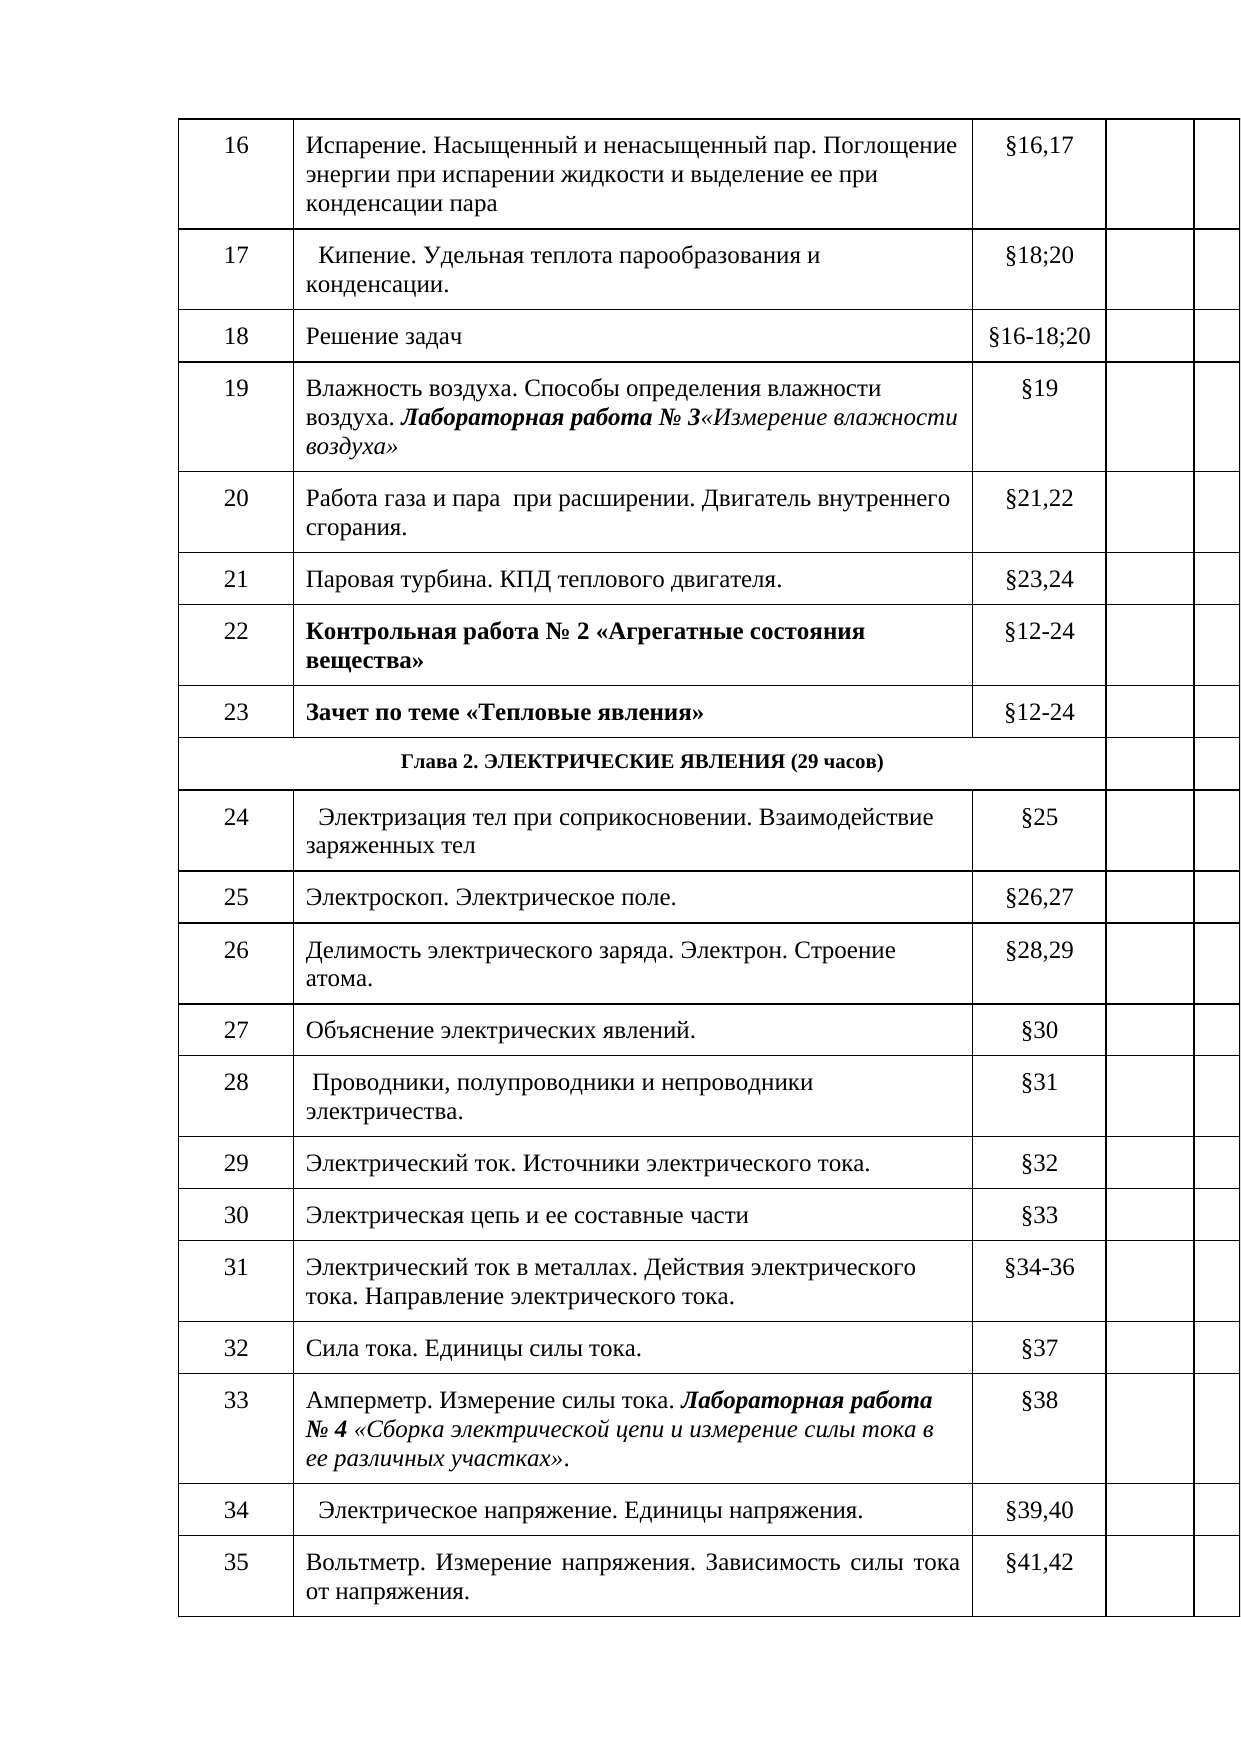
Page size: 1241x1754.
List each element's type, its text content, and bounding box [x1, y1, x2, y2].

table_cell §33 [973, 1189, 1105, 1239]
table_cell [1107, 310, 1193, 361]
table_cell [1195, 1374, 1239, 1482]
table_cell [1107, 553, 1193, 604]
table_cell Влажность воздуха. Способы определения влажности воздуха. Лабораторная работа № 3«Измерение влажности воздуха» [294, 363, 972, 471]
table_cell §19 [973, 363, 1105, 471]
table_cell Глава 2. ЭЛЕКТРИЧЕСКИЕ ЯВЛЕНИЯ (29 часов) [179, 738, 1105, 789]
table_cell §16,17 [973, 120, 1105, 228]
table_cell Электроскоп. Электрическое поле. [294, 872, 972, 922]
table_cell Делимость электрического заряда. Электрон. Строение атома. [294, 924, 972, 1003]
table_cell [1107, 230, 1193, 309]
table_cell [1107, 1241, 1193, 1321]
table_cell 26 [179, 924, 293, 1003]
table_cell Контрольная работа № 2 «Агрегатные состояния вещества» [294, 605, 972, 685]
table_cell [1107, 791, 1193, 870]
table_cell Электрическое напряжение. Единицы напряжения. [294, 1484, 972, 1534]
table_cell [1107, 686, 1193, 737]
table_cell [1195, 791, 1239, 870]
table_cell 27 [179, 1005, 293, 1055]
table_cell §12-24 [973, 686, 1105, 737]
table_cell [1195, 1056, 1239, 1136]
table_cell 33 [179, 1374, 293, 1482]
table_cell [1195, 1189, 1239, 1239]
table_cell 16 [179, 120, 293, 228]
table_cell §28,29 [973, 924, 1105, 1003]
table_cell 19 [179, 363, 293, 471]
table_cell §18;20 [973, 230, 1105, 309]
table_cell §16-18;20 [973, 310, 1105, 361]
table_cell [1195, 230, 1239, 309]
table_cell [1195, 553, 1239, 604]
table_cell §26,27 [973, 872, 1105, 922]
table_cell 31 [179, 1241, 293, 1321]
table_cell [1195, 1137, 1239, 1187]
table_cell 32 [179, 1322, 293, 1373]
table_cell 20 [179, 472, 293, 552]
table_cell [1107, 363, 1193, 471]
table_cell Вольтметр. Измерение напряжения. Зависимость силы тока от напряжения. [294, 1536, 972, 1616]
table_cell Электризация тел при соприкосновении. Взаимодействие заряженных тел [294, 791, 972, 870]
table_cell [1107, 1484, 1193, 1534]
table_cell [1195, 120, 1239, 228]
table_cell 35 [179, 1536, 293, 1616]
table_cell [1107, 1536, 1193, 1616]
table_cell [1195, 924, 1239, 1003]
table_cell §25 [973, 791, 1105, 870]
table_cell §37 [973, 1322, 1105, 1373]
table_cell 30 [179, 1189, 293, 1239]
table_cell [1107, 738, 1193, 789]
table_cell Работа газа и пара при расширении. Двигатель внутреннего сгорания. [294, 472, 972, 552]
table_cell Паровая турбина. КПД теплового двигателя. [294, 553, 972, 604]
table_cell [1195, 1536, 1239, 1616]
table_cell Амперметр. Измерение силы тока. Лабораторная работа № 4 «Сборка электрической цепи и измерение силы тока в ее различных участках». [294, 1374, 972, 1482]
table_cell 23 [179, 686, 293, 737]
table_cell §32 [973, 1137, 1105, 1187]
table_cell [1195, 1484, 1239, 1534]
table_cell Электрический ток в металлах. Действия электрического тока. Направление электрического тока. [294, 1241, 972, 1321]
table_cell §38 [973, 1374, 1105, 1482]
table_cell Объяснение электрических явлений. [294, 1005, 972, 1055]
table_cell [1107, 1137, 1193, 1187]
table_cell Зачет по теме «Тепловые явления» [294, 686, 972, 737]
table_cell Решение задач [294, 310, 972, 361]
table_cell 18 [179, 310, 293, 361]
table_cell [1195, 1322, 1239, 1373]
table_cell [1107, 120, 1193, 228]
table_cell [1195, 686, 1239, 737]
table_cell 22 [179, 605, 293, 685]
table_cell Кипение. Удельная теплота парообразования и конденсации. [294, 230, 972, 309]
table_cell 24 [179, 791, 293, 870]
table_cell [1195, 472, 1239, 552]
table_cell [1107, 605, 1193, 685]
table_cell §41,42 [973, 1536, 1105, 1616]
table_cell [1107, 1189, 1193, 1239]
table_cell §30 [973, 1005, 1105, 1055]
table_cell 17 [179, 230, 293, 309]
table_cell [1107, 1322, 1193, 1373]
table_cell 25 [179, 872, 293, 922]
table_cell 28 [179, 1056, 293, 1136]
table_cell [1195, 738, 1239, 789]
table_cell [1107, 1005, 1193, 1055]
table_cell [1107, 1056, 1193, 1136]
table_cell §12-24 [973, 605, 1105, 685]
table_cell [1195, 363, 1239, 471]
table_cell Электрический ток. Источники электрического тока. [294, 1137, 972, 1187]
table_cell [1107, 872, 1193, 922]
table_cell [1107, 472, 1193, 552]
table_cell Проводники, полупроводники и непроводники электричества. [294, 1056, 972, 1136]
table_cell [1107, 1374, 1193, 1482]
table_cell 21 [179, 553, 293, 604]
table_cell 34 [179, 1484, 293, 1534]
table_cell [1195, 605, 1239, 685]
table_cell §21,22 [973, 472, 1105, 552]
table_cell 29 [179, 1137, 293, 1187]
table_cell Сила тока. Единицы силы тока. [294, 1322, 972, 1373]
table_cell [1195, 310, 1239, 361]
table_cell [1195, 1005, 1239, 1055]
table_cell [1195, 872, 1239, 922]
table_cell §34-36 [973, 1241, 1105, 1321]
table_cell [1195, 1241, 1239, 1321]
table_cell Электрическая цепь и ее составные части [294, 1189, 972, 1239]
table_cell Испарение. Насыщенный и ненасыщенный пар. Поглощение энергии при испарении жидкости и выделение ее при конденсации пара [294, 120, 972, 228]
table_cell [1107, 924, 1193, 1003]
table_cell §23,24 [973, 553, 1105, 604]
table_cell §39,40 [973, 1484, 1105, 1534]
table_cell §31 [973, 1056, 1105, 1136]
